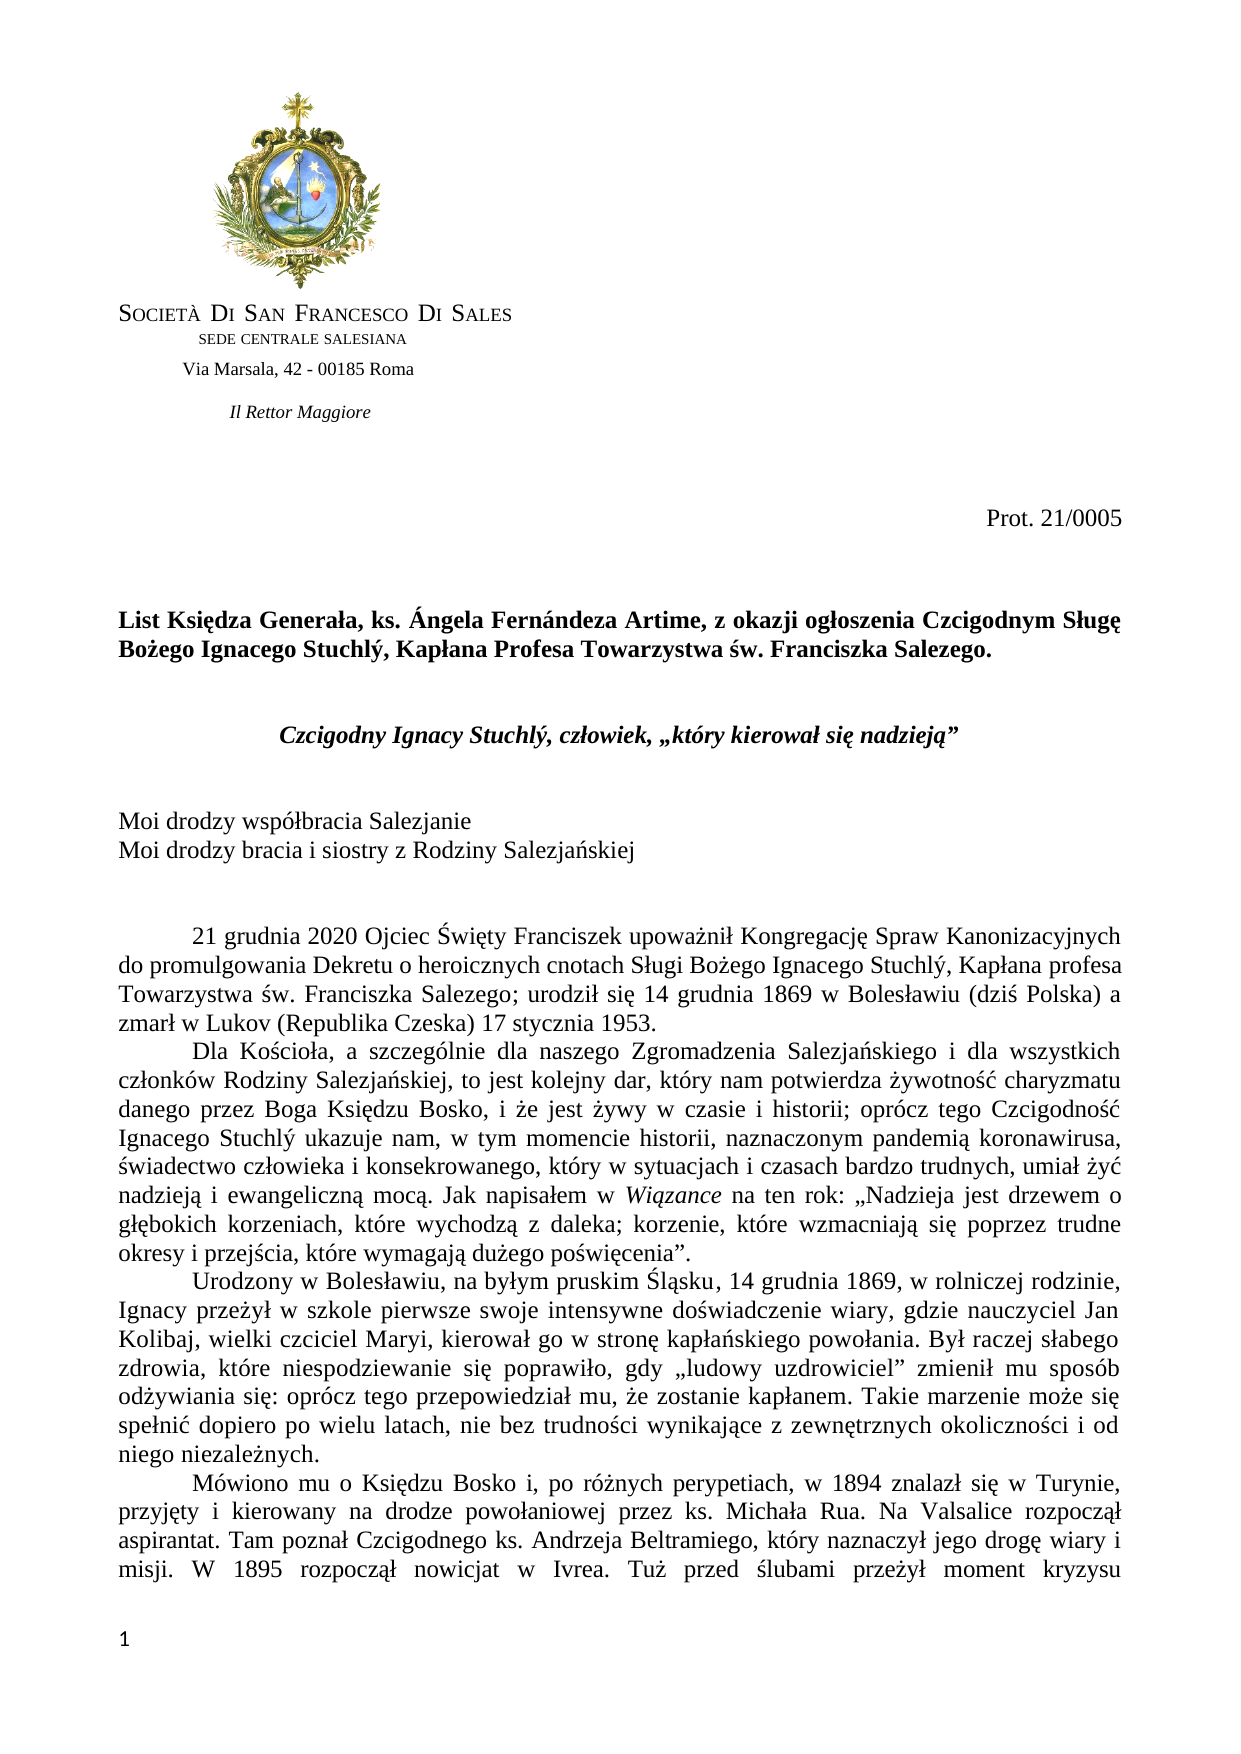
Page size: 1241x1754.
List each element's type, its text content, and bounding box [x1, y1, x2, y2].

text Dla Kościoła, a szczególnie dla naszego Zgromadzenia Salezjańskiego i dla wszystkich członków Rodziny Salezjańskiej, to jest kolejny dar, który nam potwierdza żywotność charyzmatu danego przez Boga Księdzu Bosko, i że jest żywy w czasie i historii; oprócz tego Czcigodność Ignacego Stuchlý ukazuje nam, w tym momencie historii, naznaczonym pandemią koronawirusa, świadectwo człowieka i konsekrowanego, który w sytuacjach i czasach bardzo trudnych, umiał żyć nadzieją i ewangeliczną mocą. Jak napisałem w Wiązance na ten rok: „Nadzieja jest drzewem o głębokich korzeniach, które wychodzą z daleka; korzenie, które wzmacniają się poprzez trudne okresy i przejścia, które wymagają dużego poświęcenia”. [118, 1036, 1122, 1266]
text List Księdza Generała, ks. Ángela Fernándeza Artime, z okazji ogłoszenia Czcigodnym Sługę Bożego Ignacego Stuchlý, Kapłana Profesa Towarzystwa św. Franciszka Salezego. [118, 605, 1122, 663]
text SOCIETÀ DI SAN FRANCESCO DI SALES [118, 298, 1122, 327]
text 21 grudnia 2020 Ojciec Święty Franciszek upoważnił Kongregację Spraw Kanonizacyjnych do promulgowania Dekretu o heroicznych cnotach Sługi Bożego Ignacego Stuchlý, Kapłana profesa Towarzystwa św. Franciszka Salezego; urodził się 14 grudnia 1869 w Bolesławiu (dziś Polska) a zmarł w Lukov (Republika Czeska) 17 stycznia 1953. [118, 921, 1122, 1036]
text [118, 1468, 1122, 1583]
text Prot. 21/0005 [118, 503, 1122, 531]
text Moi drodzy współbracia Salezjanie [118, 806, 1122, 835]
text Urodzony w Bolesławiu, na byłym pruskim Śląsku, 14 grudnia 1869, w rolniczej rodzinie, Ignacy przeżył w szkole pierwsze swoje intensywne doświadczenie wiary, gdzie nauczyciel Jan Kolibaj, wielki czciciel Maryi, kierował go w stronę kapłańskiego powołania. Był raczej słabego zdrowia, które niespodziewanie się poprawiło, gdy „ludowy uzdrowiciel” zmienił mu sposób odżywiania się: oprócz tego przepowiedział mu, że zostanie kapłanem. Takie marzenie może się spełnić dopiero po wielu latach, nie bez trudności wynikające z zewnętrznych okoliczności i od niego niezależnych. [118, 1266, 1122, 1468]
text Moi drodzy bracia i siostry z Rodziny Salezjańskiej [118, 835, 1122, 864]
text Czcigodny Ignacy Stuchlý, człowiek, „który kierował się nadzieją” [118, 720, 1122, 749]
text Via Marsala, 42 - 00185 Roma [88, 358, 517, 379]
text sede centrale salesiana [88, 327, 517, 348]
text Il Rettor Maggiore [118, 401, 526, 423]
